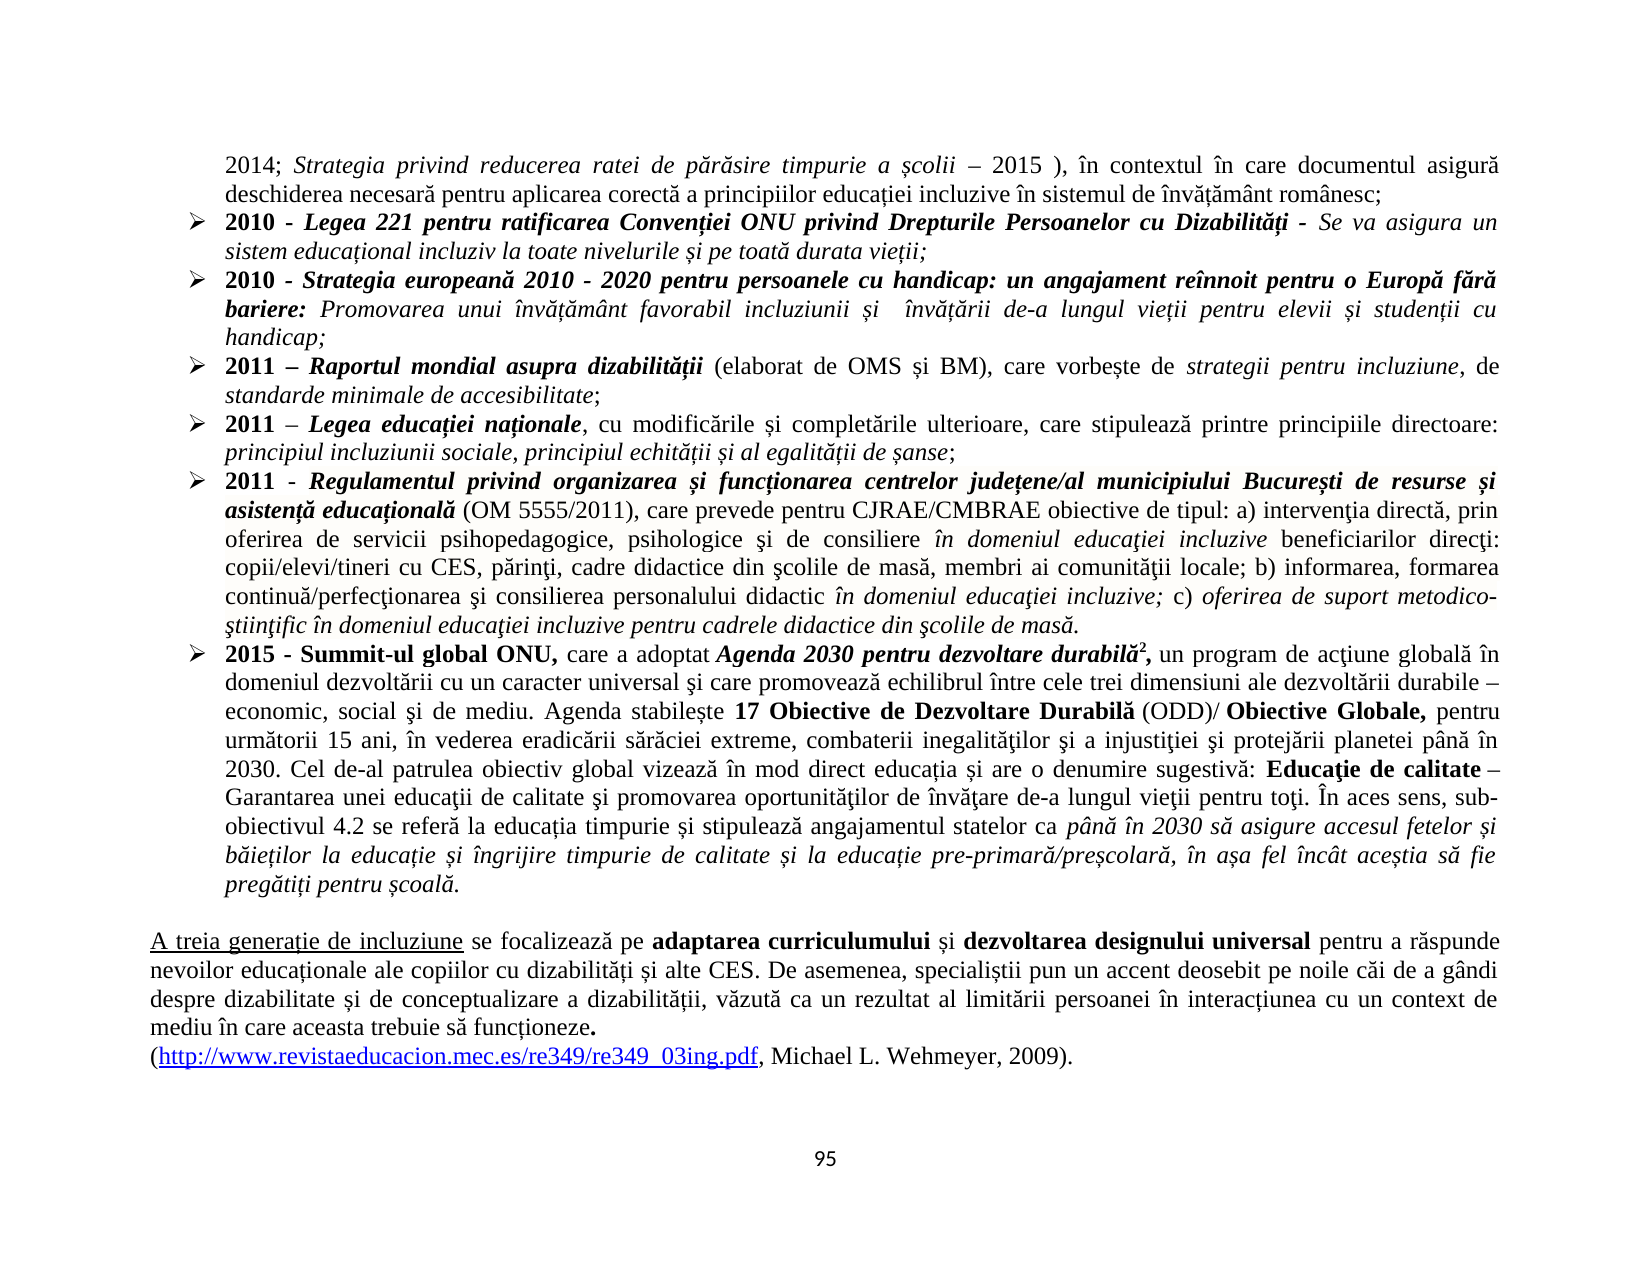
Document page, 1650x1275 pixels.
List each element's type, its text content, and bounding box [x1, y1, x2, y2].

list 2011 – Legea educației naționale, cu modificările și completările ulterioare, care stipulează printre principiile directoare: principiul incluziunii sociale, principiul echității și al egalității de șanse; [187, 409, 1500, 466]
list 2010 - Legea 221 pentru ratificarea Convenției ONU privind Drepturile Persoanelor cu Dizabilități - Se va asigura un sistem educațional incluziv la toate nivelurile și pe toată durata vieții; [187, 207, 1500, 265]
list 2011 – Raportul mondial asupra dizabilității (elaborat de OMS și BM), care vorbește de strategii pentru incluziune, de standarde minimale de accesibilitate; [187, 351, 1500, 409]
list 2015 - Summit-ul global ONU, care a adoptat Agenda 2030 pentru dezvoltare durabilă2, un program de acţiune globală în domeniul dezvoltării cu un caracter universal şi care promovează echilibrul între cele trei dimensiuni ale dezvoltării durabile – economic, social şi de mediu. Agenda stabilește 17 Obiective de Dezvoltare Durabilă (ODD)/ Obiective Globale, pentru următorii 15 ani, în vederea eradicării sărăciei extreme, combaterii inegalităţilor şi a injustiţiei şi protejării planetei până în 2030. Cel de-al patrulea obiectiv global vizează în mod direct educația și are o denumire sugestivă: Educaţie de calitate – Garantarea unei educaţii de calitate şi promovarea oportunităţilor de învăţare de-a lungul vieţii pentru toţi. În aces sens, sub-obiectivul 4.2 se referă la educația timpurie și stipulează angajamentul statelor ca până în 2030 să asigure accesul fetelor și băieților la educație și îngrijire timpurie de calitate și la educație pre-primară/preșcolară, în așa fel încât aceștia să fie pregătiți pentru școală. [187, 639, 1500, 897]
text A treia generație de incluziune se focalizează pe adaptarea curriculumului și dezvoltarea designului universal pentru a răspunde nevoilor educaționale ale copiilor cu dizabilități și alte CES. De asemenea, specialiștii pun un accent deosebit pe noile căi de a gândi despre dizabilitate și de conceptualizare a dizabilității, văzută ca un rezultat al limitării persoanei în interacțiunea cu un context de mediu în care aceasta trebuie să funcționeze. [150, 926, 1500, 1041]
list 2010 - Strategia europeană 2010 - 2020 pentru persoanele cu handicap: un angajament reînnoit pentru o Europă fără bariere: Promovarea unui învățământ favorabil incluziunii și învățării de-a lungul vieții pentru elevii și studenții cu handicap; [187, 265, 1500, 351]
text (http://www.revistaeducacion.mec.es/re349/re349_03ing.pdf, Michael L. Wehmeyer, 2009). [150, 1041, 1500, 1070]
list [187, 150, 1500, 207]
